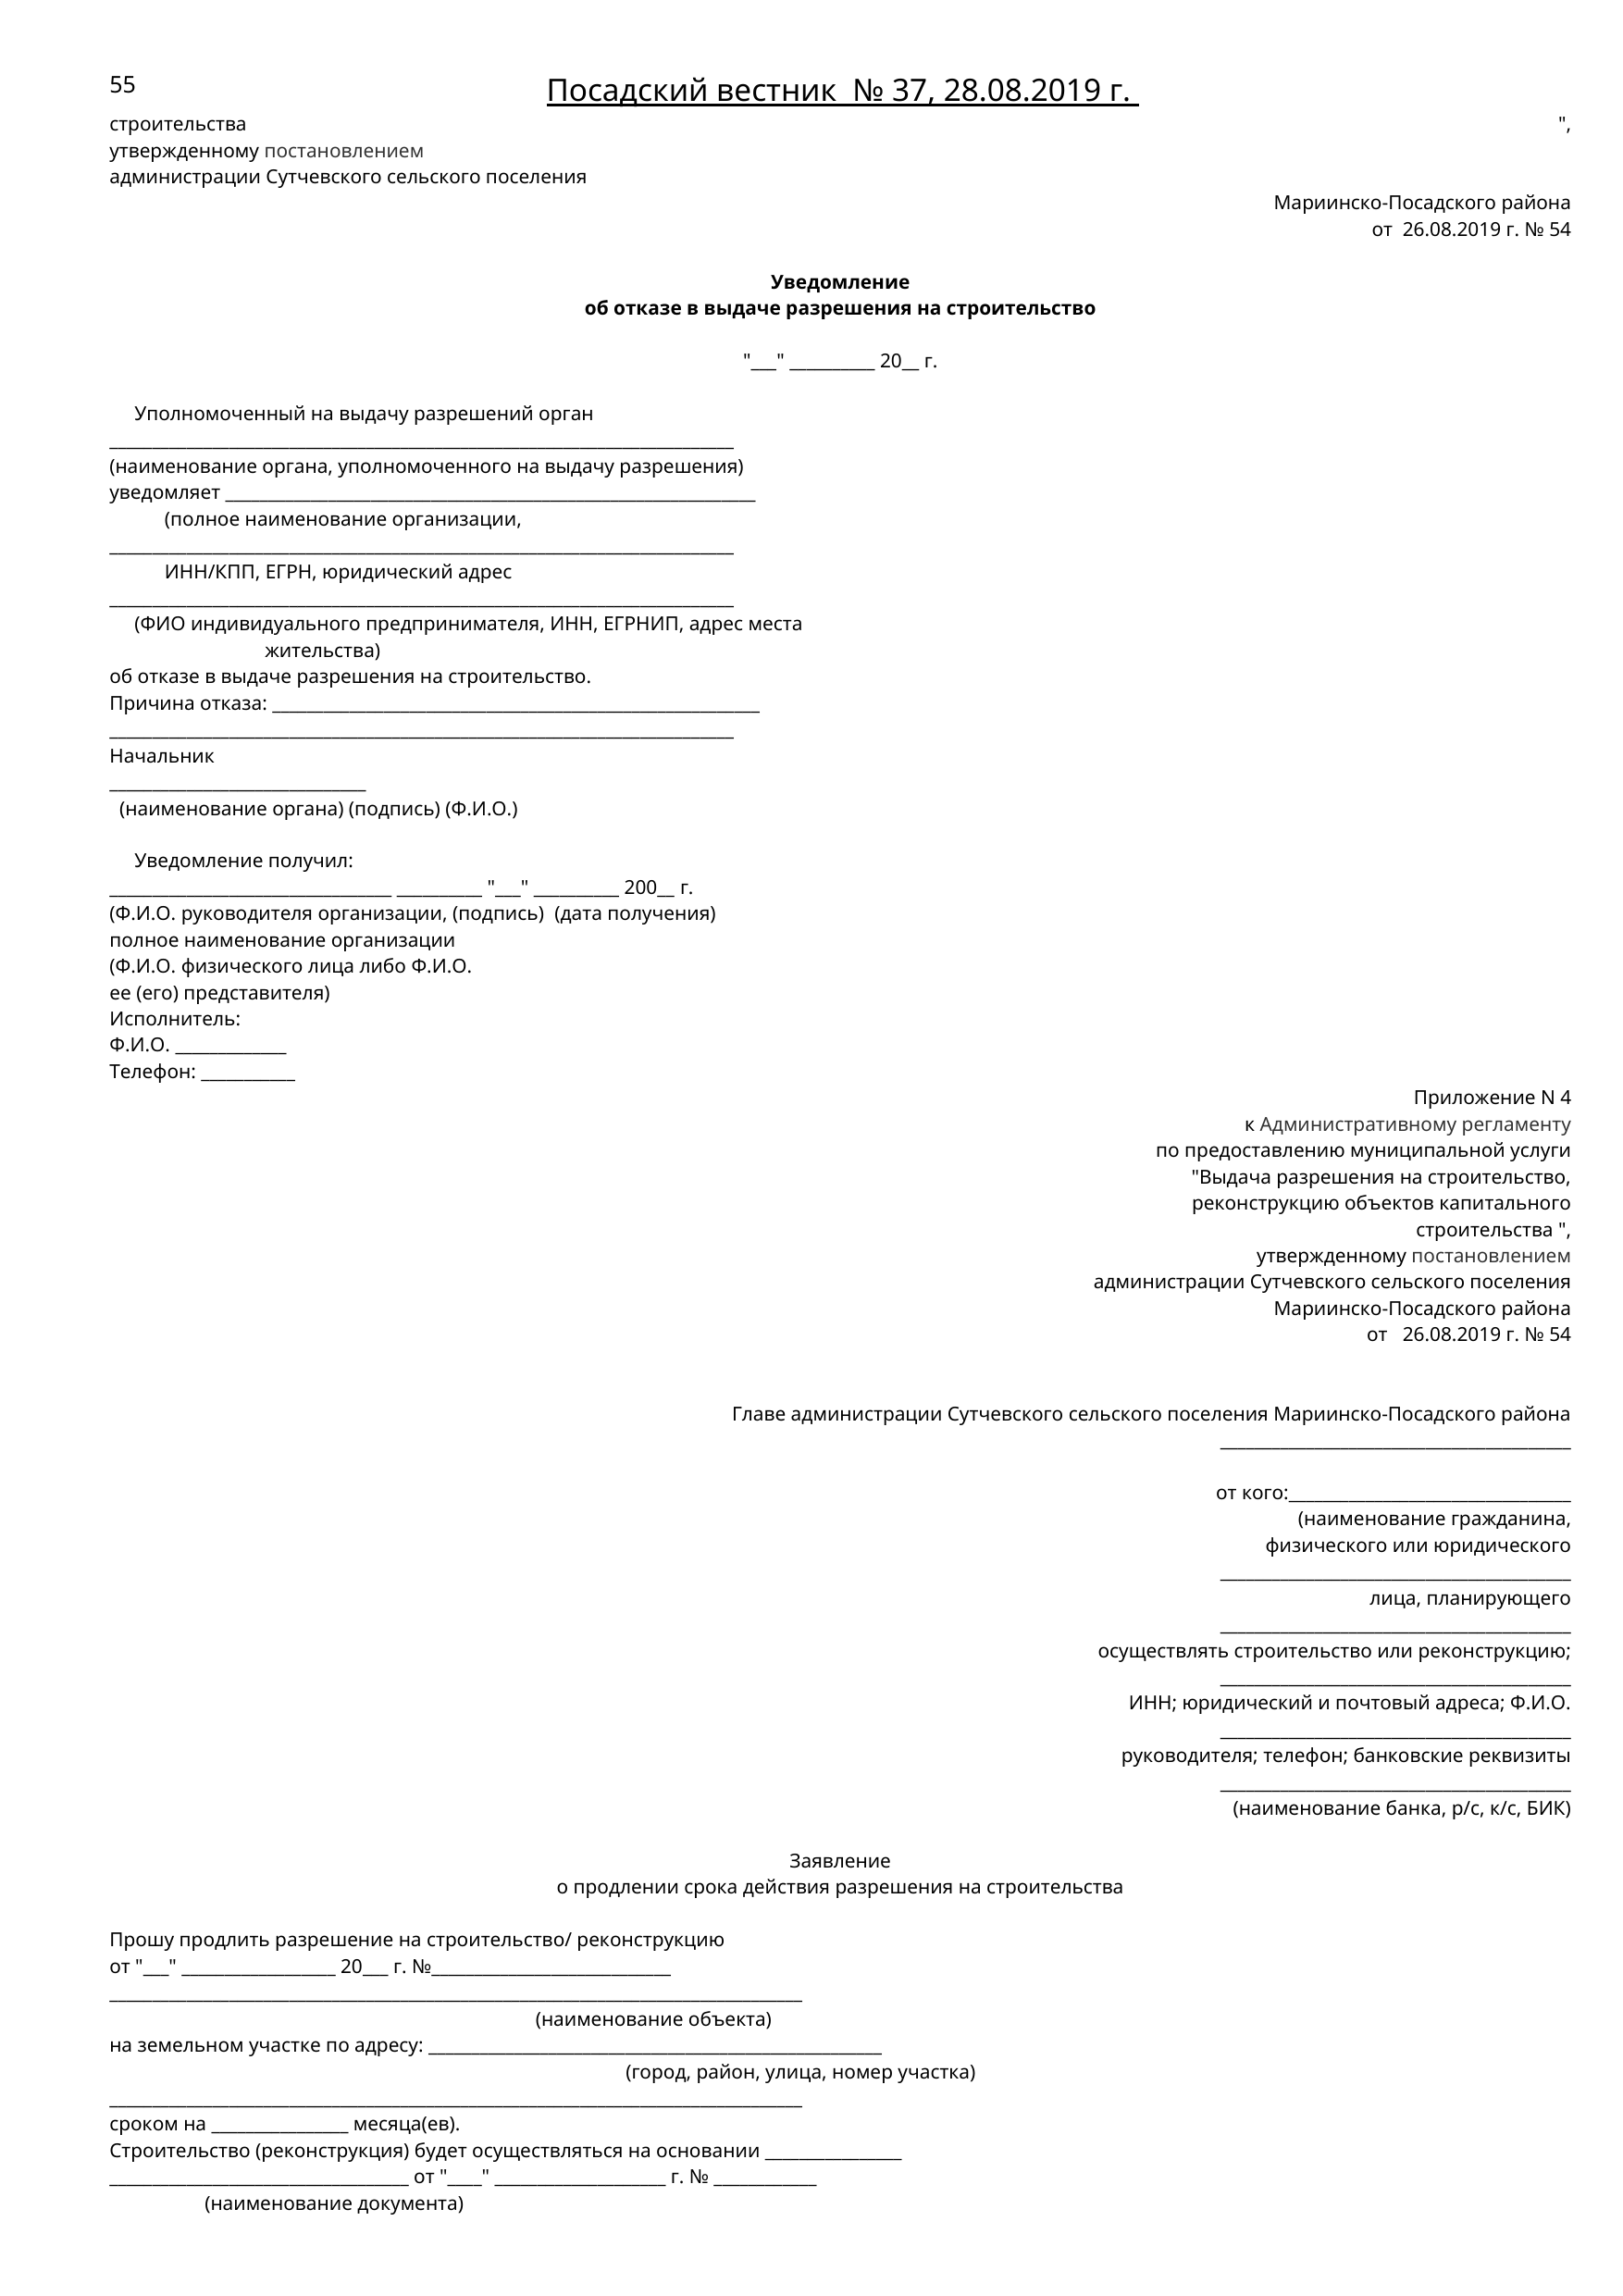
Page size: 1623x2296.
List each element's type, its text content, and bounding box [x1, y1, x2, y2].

text уведомляет ______________________________________________________________ [109, 478, 1571, 505]
text от кого:_________________________________ [109, 1479, 1571, 1505]
text ______________________________ [109, 768, 1571, 795]
text от 26.08.2019 г. № 54 [109, 1321, 1571, 1347]
text от 26.08.2019 г. № 54 [109, 216, 1571, 242]
text руководителя; телефон; банковские реквизиты [109, 1742, 1571, 1769]
text _________________________________________________________________________ [109, 531, 1571, 558]
text Причина отказа: _________________________________________________________ [109, 689, 1571, 715]
text _________________________________________ [109, 1716, 1571, 1742]
text полное наименование организации [109, 926, 1571, 952]
text (полное наименование организации, [109, 505, 1571, 531]
text _________________________________________ [109, 1426, 1571, 1452]
text Уполномоченный на выдачу разрешений орган [109, 400, 1571, 427]
text (наименование гражданина, [109, 1505, 1571, 1532]
text Телефон: ___________ [109, 1058, 1571, 1084]
text на земельном участке по адресу: _____________________________________________________ [109, 2031, 1571, 2058]
text лица, планирующего [109, 1584, 1571, 1610]
text физического или юридического [109, 1532, 1571, 1558]
text _________________________________________________________________________ [109, 427, 1571, 453]
text (наименование органа) (подпись) (Ф.И.О.) [109, 795, 1571, 821]
text (наименование банка, р/с, к/с, БИК) [109, 1794, 1571, 1821]
text Строительство (реконструкция) будет осуществляться на основании ________________ [109, 2137, 1571, 2163]
text _________________________________________________________________________________ [109, 2084, 1571, 2111]
text _________________________________________ [109, 1610, 1571, 1637]
text _________________________________________ [109, 1769, 1571, 1794]
text Главе администрации Сутчевского сельского поселения Мариинско-Посадского района [109, 1400, 1571, 1426]
text _________________________________________ [109, 1663, 1571, 1690]
text ИНН/КПП, ЕГРН, юридический адрес [109, 558, 1571, 584]
text Уведомление [109, 268, 1571, 294]
text Мариинско-Посадского района [109, 1295, 1571, 1321]
text (наименование объекта) [109, 2005, 1571, 2031]
text _________________________________________ [109, 1558, 1571, 1584]
text (ФИО индивидуального предпринимателя, ИНН, ЕГРНИП, адрес места [109, 610, 1571, 637]
text Уведомление получил: [109, 848, 1571, 874]
text _________________________________________________________________________ [109, 715, 1571, 742]
text (наименование органа, уполномоченного на выдачу разрешения) [109, 453, 1571, 478]
text (город, район, улица, номер участка) [109, 2058, 1571, 2084]
text ее (его) представителя) [109, 979, 1571, 1005]
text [109, 110, 1571, 189]
text об отказе в выдаче разрешения на строительство. [109, 663, 1571, 689]
text о продлении срока действия разрешения на строительства [109, 1873, 1571, 1900]
text (Ф.И.О. физического лица либо Ф.И.О. [109, 952, 1571, 979]
text "___" __________ 20__ г. [109, 347, 1571, 374]
text _________________________________________________________________________________ [109, 1979, 1571, 2005]
text _________________________________________________________________________ [109, 584, 1571, 610]
text Начальник [109, 742, 1571, 768]
text (Ф.И.О. руководителя организации, (подпись) (дата получения) [109, 900, 1571, 926]
text от "___" __________________ 20___ г. №____________________________ [109, 1953, 1571, 1979]
text Заявление [109, 1847, 1571, 1873]
text ИНН; юридический и почтовый адреса; Ф.И.О. [109, 1690, 1571, 1716]
text осуществлять строительство или реконструкцию; [109, 1637, 1571, 1663]
text _________________________________ __________ "___" __________ 200__ г. [109, 874, 1571, 900]
text Ф.И.О. _____________ [109, 1031, 1571, 1058]
text сроком на ________________ месяца(ев). [109, 2111, 1571, 2137]
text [109, 2190, 1571, 2215]
text об отказе в выдаче разрешения на строительство [109, 294, 1571, 321]
text Прошу продлить разрешение на строительство/ реконструкцию [109, 1926, 1571, 1953]
text жительства) [109, 637, 1571, 663]
text Мариинско-Посадского района [109, 189, 1571, 216]
text Исполнитель: [109, 1005, 1571, 1031]
text ___________________________________ от "____" ____________________ г. № ____________ [109, 2163, 1571, 2190]
text Приложение N 4 к Административному регламенту по предоставлению муниципальной услуги "Выдача разрешения на строительство, реконструкцию объектов капитального строительства ", утвержденному постановлением администрации Сутчевского сельского поселения [109, 1084, 1571, 1295]
